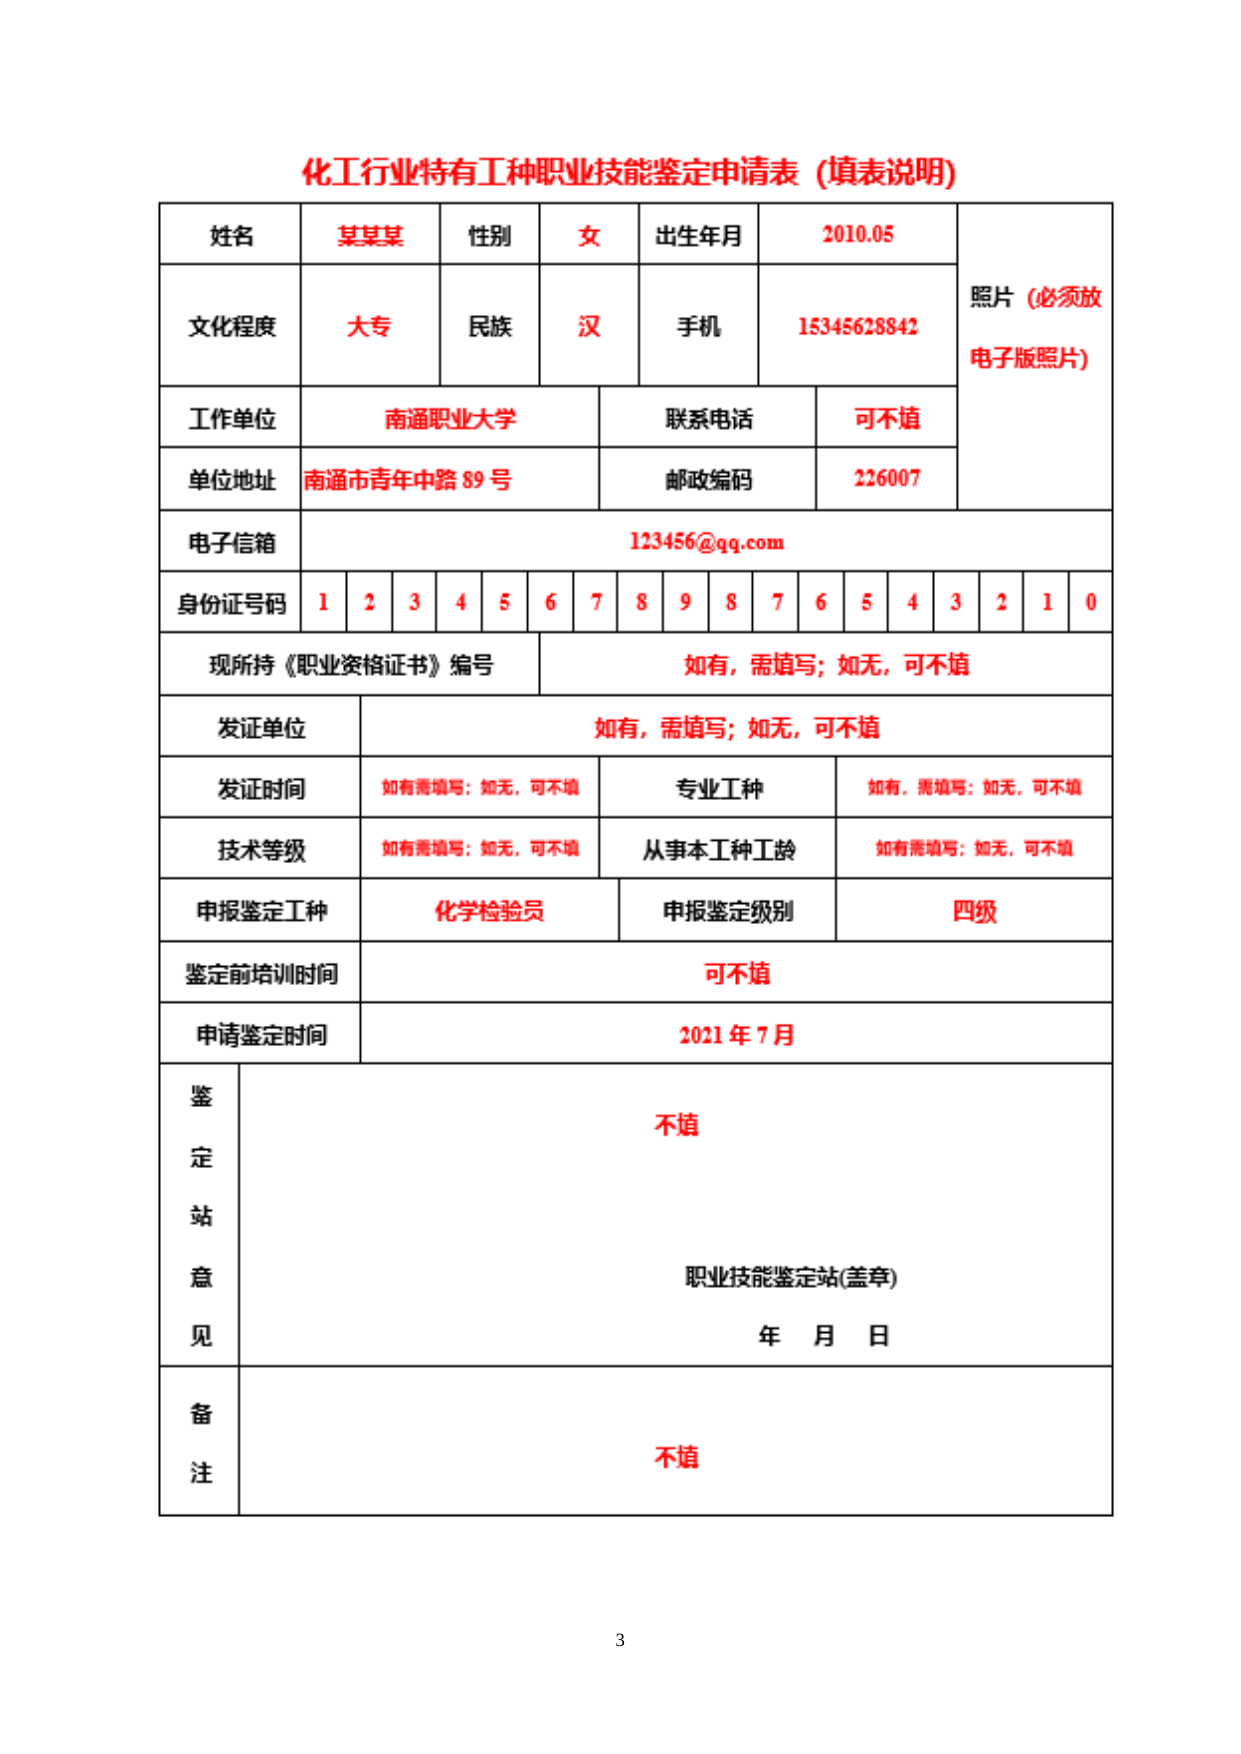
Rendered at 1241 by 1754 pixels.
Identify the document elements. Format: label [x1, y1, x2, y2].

picture [153, 129, 1126, 1536]
